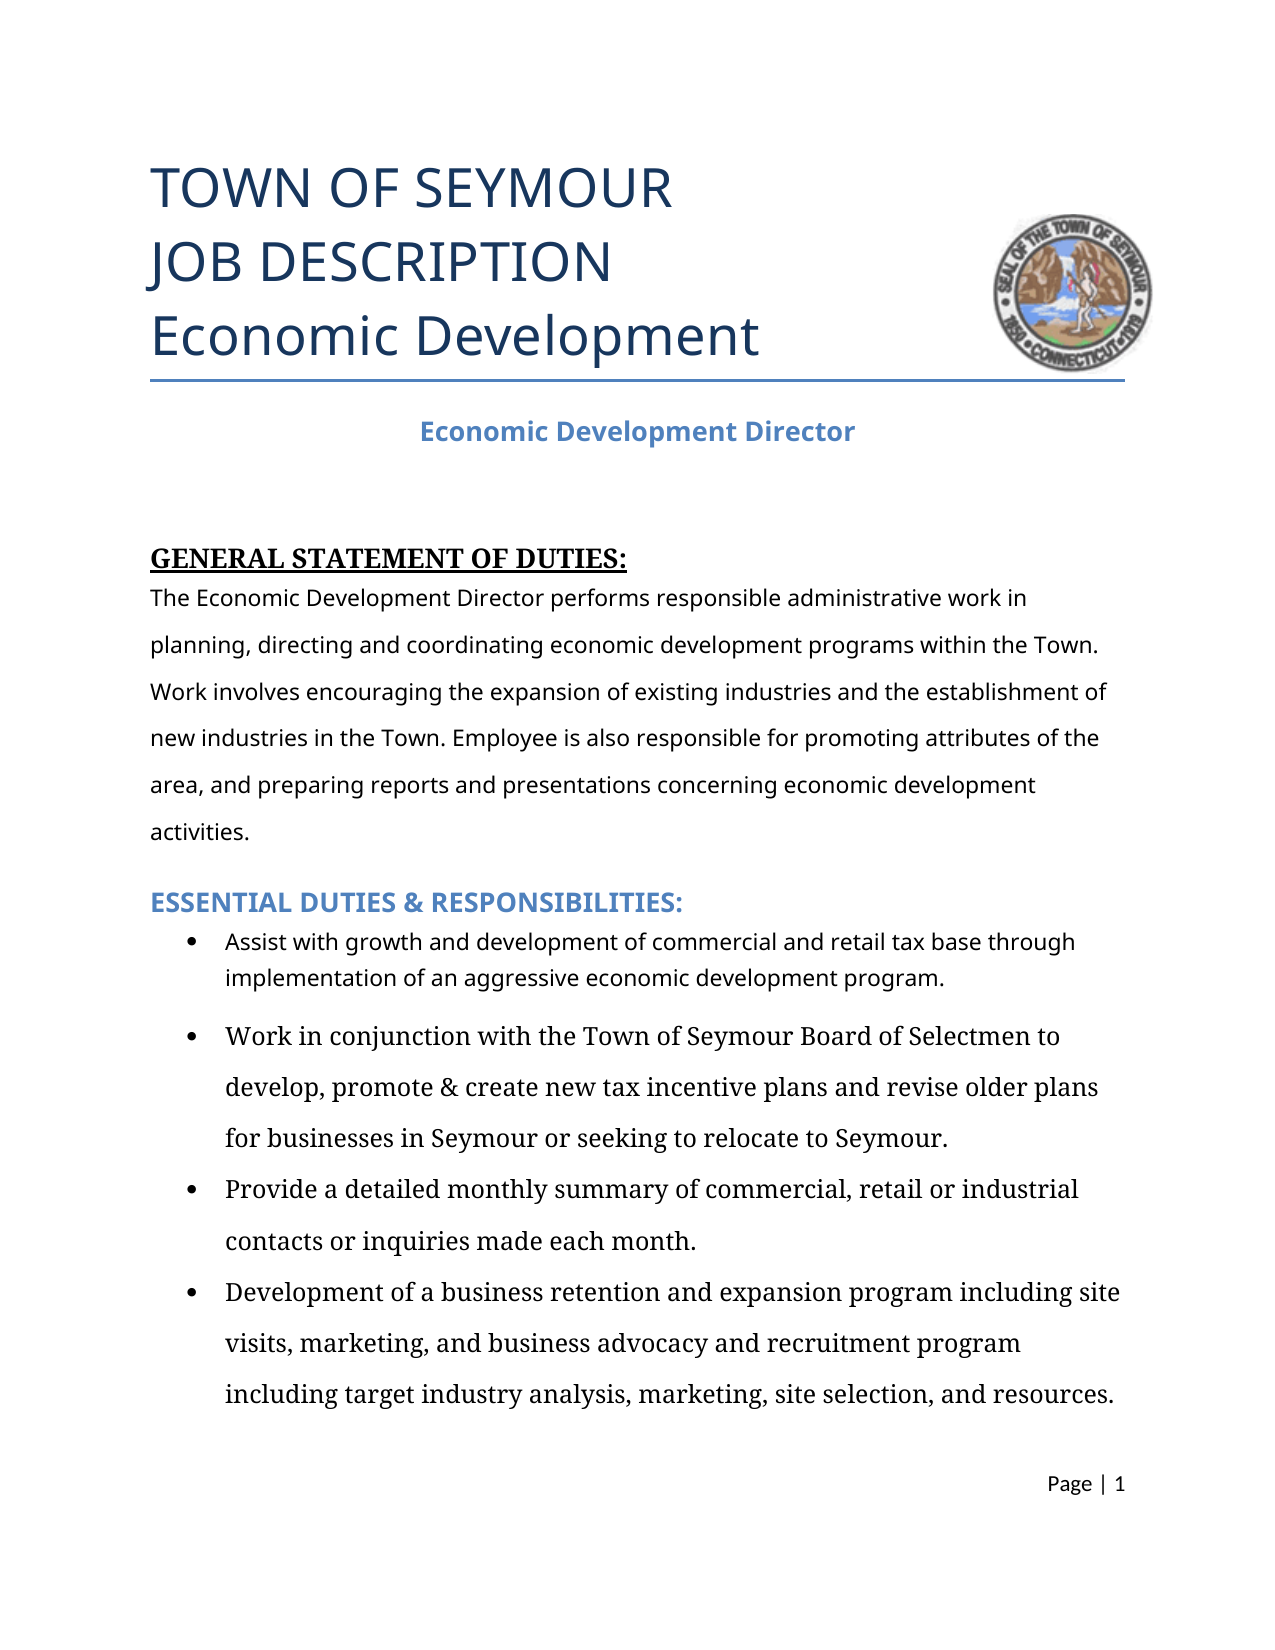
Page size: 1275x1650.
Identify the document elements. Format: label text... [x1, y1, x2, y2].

list Work in conjunction with the Town of Seymour Board of Selectmen to develop, promote & create new tax incentive plans and revise older plans for businesses in Seymour or seeking to relocate to Seymour. [187, 1019, 1125, 1155]
list Development of a business retention and expansion program including site visits, marketing, and business advocacy and recruitment program including target industry analysis, marketing, site selection, and resources. [187, 1274, 1125, 1410]
list Provide a detailed monthly summary of commercial, retail or industrial contacts or inquiries made each month. [187, 1172, 1125, 1257]
picture [992, 214, 1154, 374]
